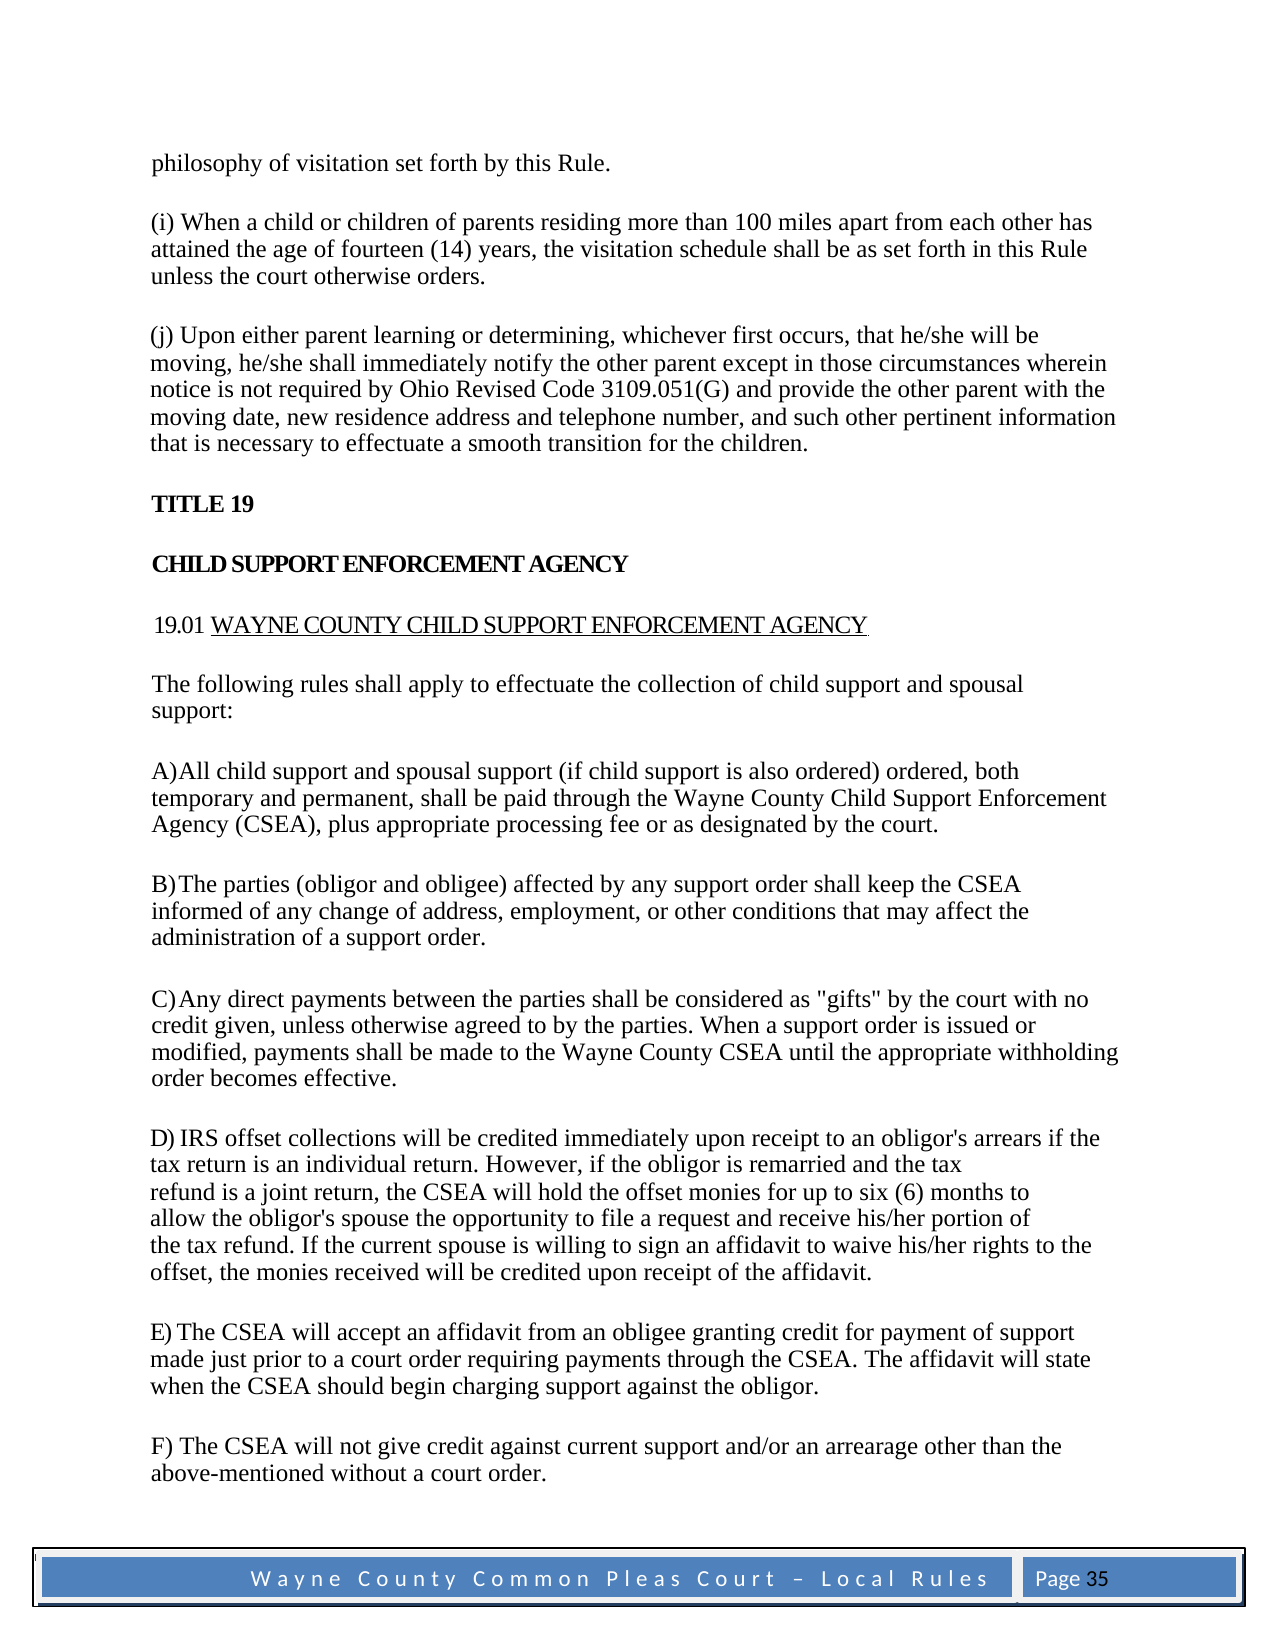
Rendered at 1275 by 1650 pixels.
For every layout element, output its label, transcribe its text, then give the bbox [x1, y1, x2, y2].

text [151, 150, 1125, 177]
text CHILD SUPPORT ENFORCEMENT AGENCY [151, 524, 1125, 585]
text F) The CSEA will not give credit against current support and/or an arrearage other than the above-mentioned without a court order. [151, 1432, 1125, 1487]
text (i) When a child or children of parents residing more than 100 miles apart from each other has attained the age of fourteen (14) years, the visitation schedule shall be as set forth in this Rule unless the court otherwise orders. [151, 209, 1125, 290]
list The parties (obligor and obligee) affected by any support order shall keep the CSEA informed of any change of address, employment, or other conditions that may affect the administration of a support order. [151, 872, 1081, 951]
text The following rules shall apply to effectuate the collection of child support and spousal support: [151, 672, 1081, 724]
list All child support and spousal support (if child support is also ordered) ordered, both temporary and permanent, shall be paid through the Wayne County Child Support Enforcement Agency (CSEA), plus appropriate processing fee or as designated by the court. [151, 758, 1125, 838]
text 19.01 WAYNE COUNTY CHILD SUPPORT ENFORCEMENT AGENCY [153, 585, 1125, 645]
text TITLE 19 [151, 464, 1125, 524]
list Any direct payments between the parties shall be considered as "gifts" by the court with no credit given, unless otherwise agreed to by the parties. When a support order is issued or modified, payments shall be made to the Wayne County CSEA until the appropriate withholding order becomes effective. [151, 986, 1125, 1092]
text D) IRS offset collections will be credited immediately upon receipt to an obligor's arrears if the tax return is an individual return. However, if the obligor is remarried and the tax refund is a joint return, the CSEA will hold the offset monies for up to six (6) months to allow the obligor's spouse the opportunity to file a request and receive his/her portion of the tax refund. If the current spouse is willing to sign an affidavit to waive his/her rights to the offset, the monies received will be credited upon receipt of the affidavit. [150, 1124, 1125, 1286]
text E) The CSEA will accept an affidavit from an obligee granting credit for payment of support made just prior to a court order requiring payments through the CSEA. The affidavit will state when the CSEA should begin charging support against the obligor. [150, 1319, 1125, 1400]
text (j) Upon either parent learning or determining, whichever first occurs, that he/she will be moving, he/she shall immediately notify the other parent except in those circumstances wherein notice is not required by Ohio Revised Code 3109.051(G) and provide the other parent with the moving date, new residence address and telephone number, and such other pertinent information that is necessary to effectuate a smooth transition for the children. [150, 322, 1125, 457]
